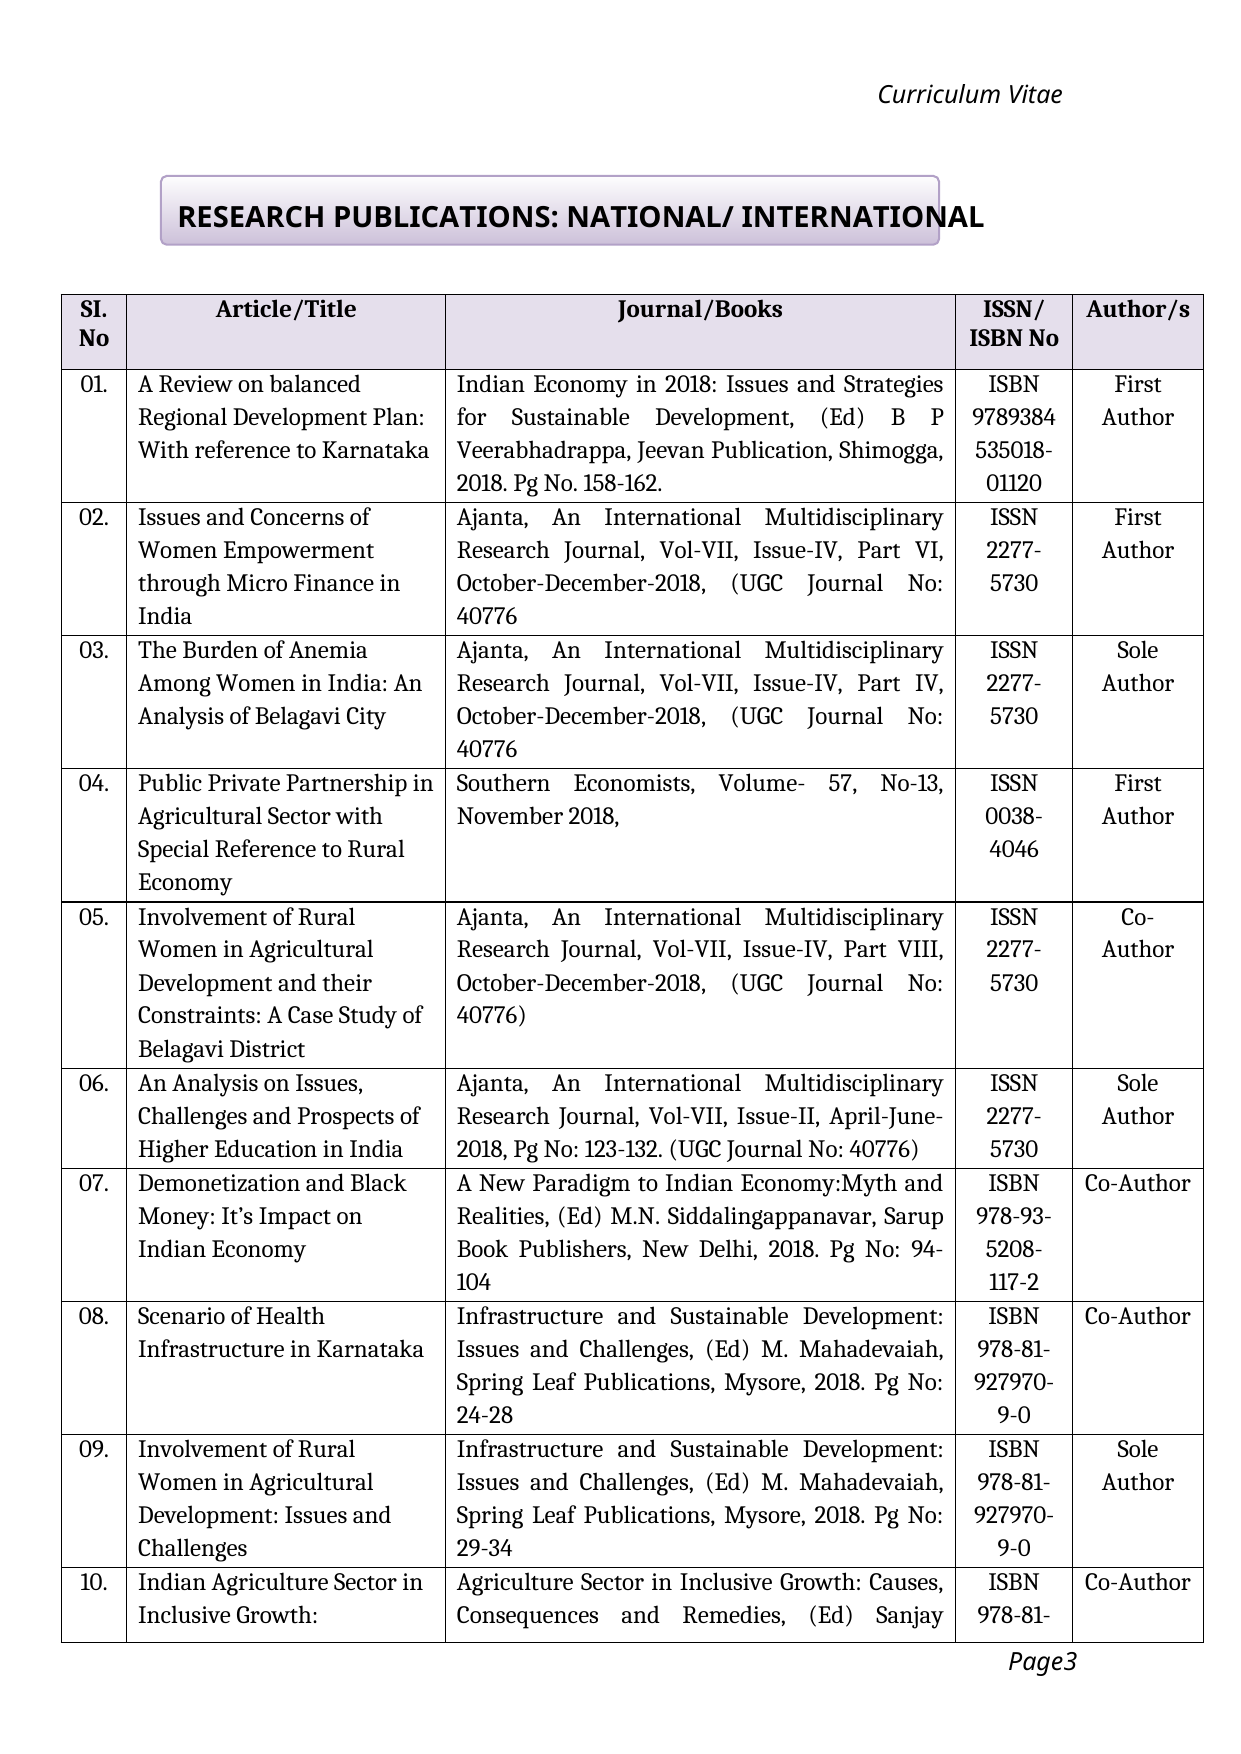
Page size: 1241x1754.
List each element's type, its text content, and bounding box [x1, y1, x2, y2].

table_cell Ajanta, An International Multidisciplinary Research Journal, Vol-VII, Issue-IV, Part VIII, October-December-2018, (UGC Journal No: 40776) [446, 903, 955, 1067]
table_cell Issues and Concerns of Women Empowerment through Micro Finance in India [127, 503, 445, 635]
table_cell Indian Economy in 2018: Issues and Strategies for Sustainable Development, (Ed) B P Veerabhadrappa, Jeevan Publication, Shimogga, 2018. Pg No. 158-162. [446, 370, 955, 502]
table_cell 10. [62, 1568, 126, 1642]
table_cell First Author [1073, 503, 1203, 635]
table_cell Ajanta, An International Multidisciplinary Research Journal, Vol-VII, Issue-IV, Part VI, October-December-2018, (UGC Journal No: 40776 [446, 503, 955, 635]
table_cell ISBN 978-81-927970-9-0 [956, 1302, 1072, 1434]
table_header Article/Title [127, 295, 445, 369]
table_cell 04. [62, 769, 126, 901]
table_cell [446, 1568, 955, 1642]
table_cell Southern Economists, Volume- 57, No-13, November 2018, [446, 769, 955, 901]
table_cell Co- Author [1073, 903, 1203, 1067]
table_cell Ajanta, An International Multidisciplinary Research Journal, Vol-VII, Issue-II, April-June-2018, Pg No: 123-132. (UGC Journal No: 40776) [446, 1069, 955, 1168]
table_cell The Burden of Anemia Among Women in India: An Analysis of Belagavi City [127, 636, 445, 768]
table_cell Sole Author [1073, 1069, 1203, 1168]
table_cell An Analysis on Issues, Challenges and Prospects of Higher Education in India [127, 1069, 445, 1168]
table_cell Sole Author [1073, 636, 1203, 768]
table_cell First Author [1073, 769, 1203, 901]
table_cell ISBN 978-81-927970-9-0 [956, 1435, 1072, 1567]
table_cell 02. [62, 503, 126, 635]
text RESEARCH PUBLICATIONS: NATIONAL/ INTERNATIONAL [177, 197, 1087, 236]
table_cell A Review on balanced Regional Development Plan: With reference to Karnataka [127, 370, 445, 502]
table_cell Demonetization and Black Money: It’s Impact on Indian Economy [127, 1169, 445, 1301]
table_cell ISBN 9789384535018-01120 [956, 370, 1072, 502]
table_cell Involvement of Rural Women in Agricultural Development and their Constraints: A Case Study of Belagavi District [127, 903, 445, 1067]
table_cell ISBN 978-93-5208-117-2 [956, 1169, 1072, 1301]
table_cell Co-Author [1073, 1568, 1203, 1642]
table_cell First Author [1073, 370, 1203, 502]
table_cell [127, 1568, 445, 1642]
table_cell Public Private Partnership in Agricultural Sector with Special Reference to Rural Economy [127, 769, 445, 901]
table_header Author/s [1073, 295, 1203, 369]
table_header SI.No [62, 295, 126, 369]
table_cell 01. [62, 370, 126, 502]
table_cell Ajanta, An International Multidisciplinary Research Journal, Vol-VII, Issue-IV, Part IV, October-December-2018, (UGC Journal No: 40776 [446, 636, 955, 768]
table_cell ISSN 2277-5730 [956, 903, 1072, 1067]
table_cell ISSN 2277-5730 [956, 636, 1072, 768]
table_cell 09. [62, 1435, 126, 1567]
table_header ISSN/ ISBN No [956, 295, 1072, 369]
table_cell Co-Author [1073, 1169, 1203, 1301]
table_cell Scenario of Health Infrastructure in Karnataka [127, 1302, 445, 1434]
table_cell Co-Author [1073, 1302, 1203, 1434]
table_cell 06. [62, 1069, 126, 1168]
table_cell ISSN 2277-5730 [956, 1069, 1072, 1168]
table_header Journal/Books [446, 295, 955, 369]
table_cell Sole Author [1073, 1435, 1203, 1567]
table_cell Infrastructure and Sustainable Development: Issues and Challenges, (Ed) M. Mahadevaiah, Spring Leaf Publications, Mysore, 2018. Pg No: 24-28 [446, 1302, 955, 1434]
table_cell 03. [62, 636, 126, 768]
table_cell ISSN 0038-4046 [956, 769, 1072, 901]
table_cell 07. [62, 1169, 126, 1301]
table_cell ISSN 2277-5730 [956, 503, 1072, 635]
table_cell Infrastructure and Sustainable Development: Issues and Challenges, (Ed) M. Mahadevaiah, Spring Leaf Publications, Mysore, 2018. Pg No: 29-34 [446, 1435, 955, 1567]
table_cell Involvement of Rural Women in Agricultural Development: Issues and Challenges [127, 1435, 445, 1567]
table_cell 05. [62, 903, 126, 1067]
table_cell A New Paradigm to Indian Economy:Myth and Realities, (Ed) M.N. Siddalingappanavar, Sarup Book Publishers, New Delhi, 2018. Pg No: 94-104 [446, 1169, 955, 1301]
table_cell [956, 1568, 1072, 1642]
table_cell 08. [62, 1302, 126, 1434]
